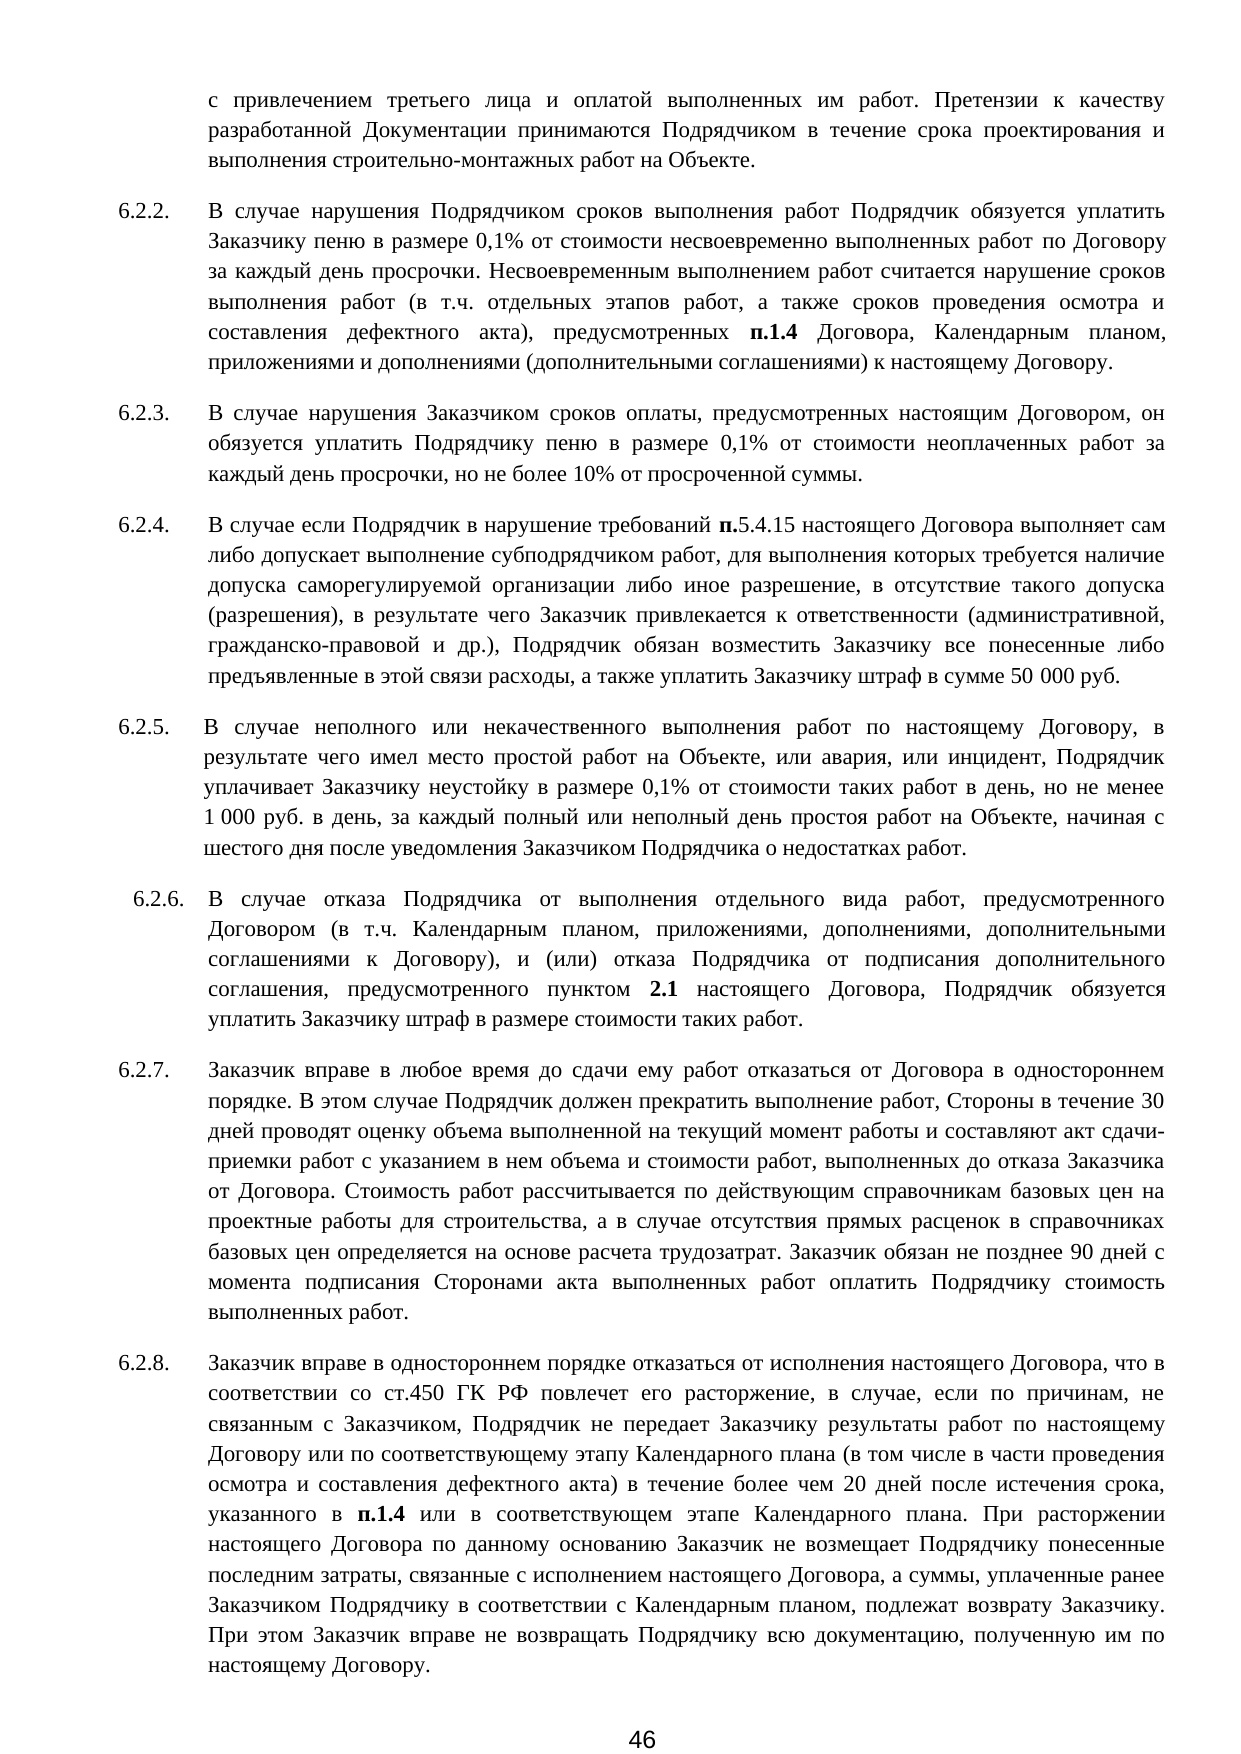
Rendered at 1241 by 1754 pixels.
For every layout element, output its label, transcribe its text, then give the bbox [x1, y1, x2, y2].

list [118, 86, 1167, 172]
list В случае отказа Подрядчика от выполнения отдельного вида работ, предусмотренного Договором (в т.ч. Календарным планом, приложениями, дополнениями, дополнительными соглашениями к Договору), и (или) отказа Подрядчика от подписания дополнительного соглашения, предусмотренного пунктом 2.1 настоящего Договора, Подрядчик обязуется уплатить Заказчику штраф в размере стоимости таких работ. [133, 885, 1167, 1032]
list В случае если Подрядчик в нарушение требований п.5.4.15 настоящего Договора выполняет сам либо допускает выполнение субподрядчиком работ, для выполнения которых требуется наличие допуска саморегулируемой организации либо иное разрешение, в отсутствие такого допуска (разрешения), в результате чего Заказчик привлекается к ответственности (административной, гражданско-правовой и др.), Подрядчик обязан возместить Заказчику все понесенные либо предъявленные в этой связи расходы, а также уплатить Заказчику штраф в сумме 50 000 руб. [118, 511, 1167, 688]
list В случае неполного или некачественного выполнения работ по настоящему Договору, в результате чего имел место простой работ на Объекте, или авария, или инцидент, Подрядчик уплачивает Заказчику неустойку в размере 0,1% от стоимости таких работ в день, но не менее 1 000 руб. в день, за каждый полный или неполный день простоя работ на Объекте, начиная с шестого дня после уведомления Заказчиком Подрядчика о недостатках работ. [118, 713, 1167, 860]
list В случае нарушения Подрядчиком сроков выполнения работ Подрядчик обязуется уплатить Заказчику пеню в размере 0,1% от стоимости несвоевременно выполненных работ по Договору за каждый день просрочки. Несвоевременным выполнением работ считается нарушение сроков выполнения работ (в т.ч. отдельных этапов работ, а также сроков проведения осмотра и составления дефектного акта), предусмотренных п.1.4 Договора, Календарным планом, приложениями и дополнениями (дополнительными соглашениями) к настоящему Договору. [118, 197, 1167, 374]
list В случае нарушения Заказчиком сроков оплаты, предусмотренных настоящим Договором, он обязуется уплатить Подрядчику пеню в размере 0,1% от стоимости неоплаченных работ за каждый день просрочки, но не более 10% от просроченной суммы. [118, 399, 1167, 486]
list Заказчик вправе в одностороннем порядке отказаться от исполнения настоящего Договора, что в соответствии со ст.450 ГК РФ повлечет его расторжение, в случае, если по причинам, не связанным с Заказчиком, Подрядчик не передает Заказчику результаты работ по настоящему Договору или по соответствующему этапу Календарного плана (в том числе в части проведения осмотра и составления дефектного акта) в течение более чем 20 дней после истечения срока, указанного в п.1.4 или в соответствующем этапе Календарного плана. При расторжении настоящего Договора по данному основанию Заказчик не возмещает Подрядчику понесенные последним затраты, связанные с исполнением настоящего Договора, а суммы, уплаченные ранее Заказчиком Подрядчику в соответствии с Календарным планом, подлежат возврату Заказчику. При этом Заказчик вправе не возвращать Подрядчику всю документацию, полученную им по настоящему Договору. [118, 1349, 1167, 1678]
list Заказчик вправе в любое время до сдачи ему работ отказаться от Договора в одностороннем порядке. В этом случае Подрядчик должен прекратить выполнение работ, Стороны в течение 30 дней проводят оценку объема выполненной на текущий момент работы и составляют акт сдачи-приемки работ с указанием в нем объема и стоимости работ, выполненных до отказа Заказчика от Договора. Стоимость работ рассчитывается по действующим справочникам базовых цен на проектные работы для строительства, а в случае отсутствия прямых расценок в справочниках базовых цен определяется на основе расчета трудозатрат. Заказчик обязан не позднее 90 дней с момента подписания Сторонами акта выполненных работ оплатить Подрядчику стоимость выполненных работ. [118, 1057, 1167, 1324]
